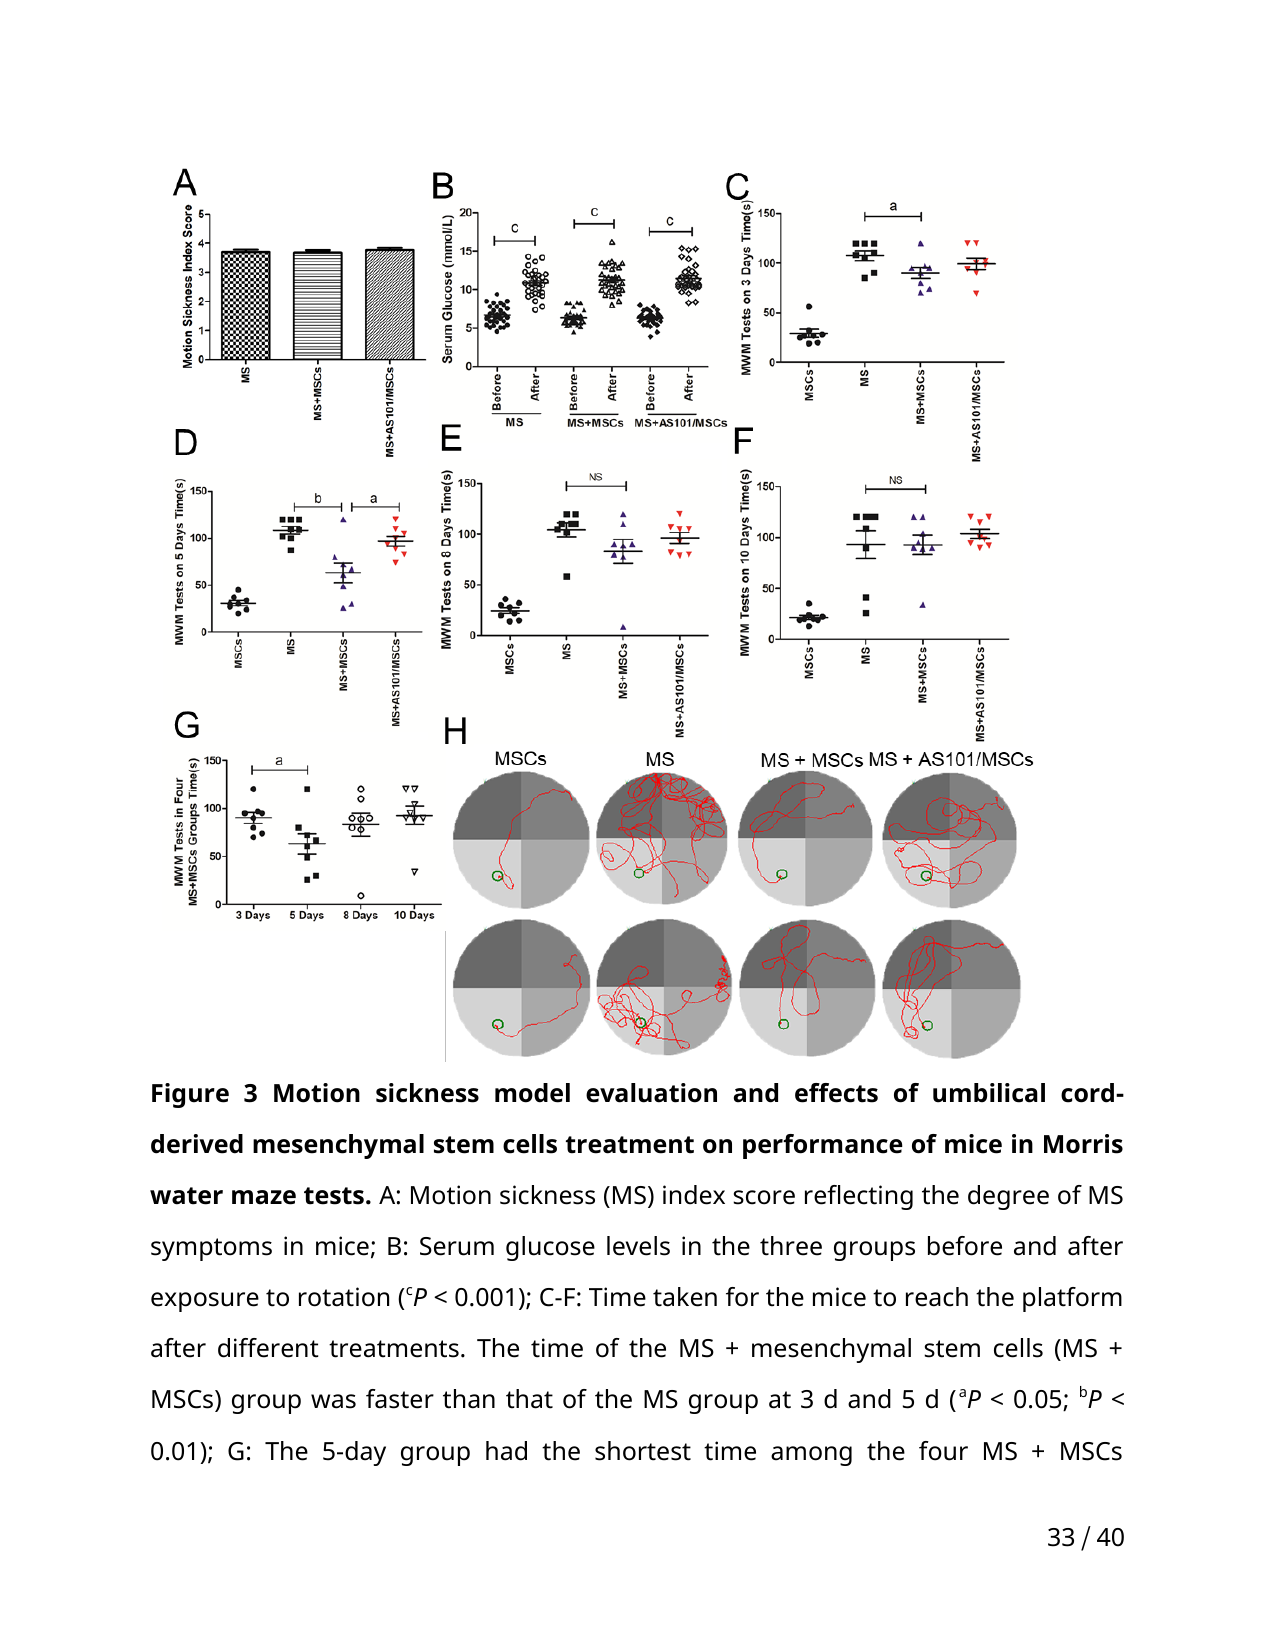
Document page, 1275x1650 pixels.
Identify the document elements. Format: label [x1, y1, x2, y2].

picture [150, 150, 1076, 1062]
text [150, 1076, 1125, 1467]
